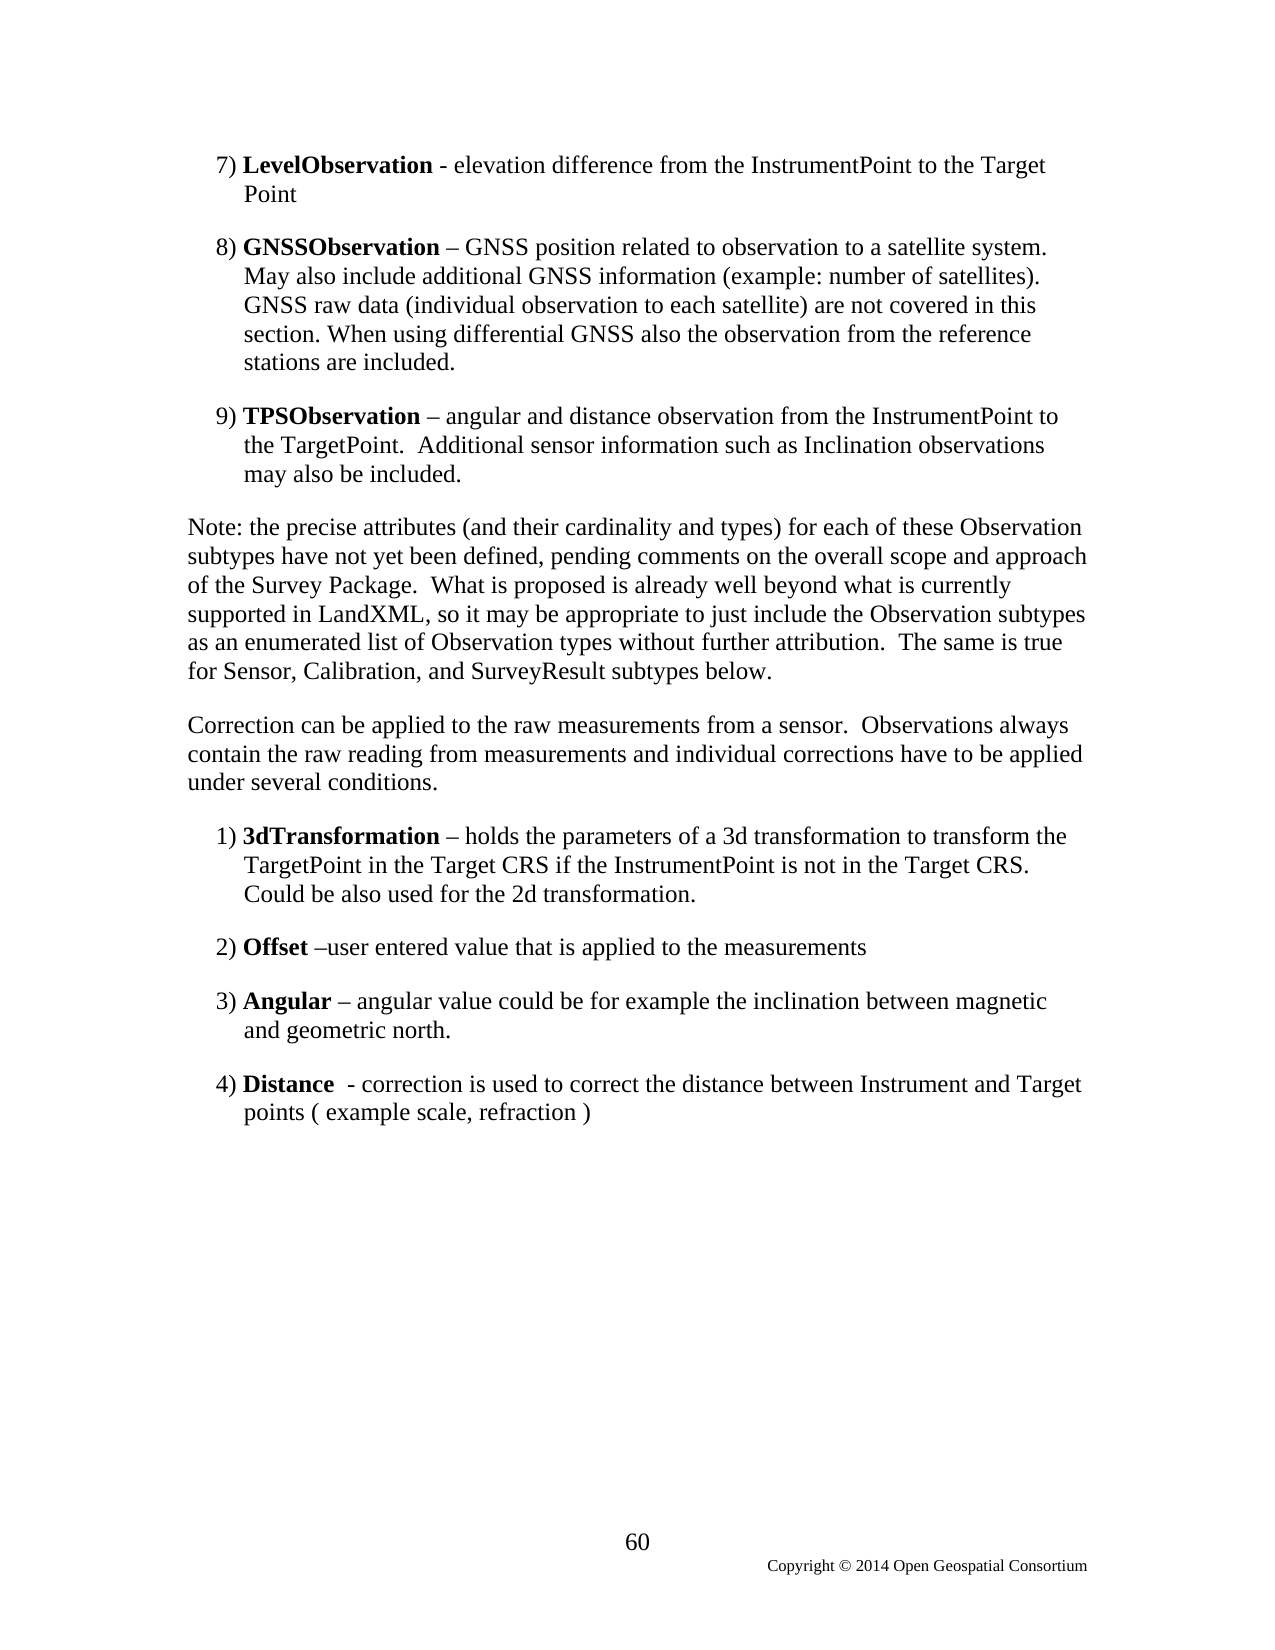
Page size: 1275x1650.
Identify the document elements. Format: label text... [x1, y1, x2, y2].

text 7) LevelObservation - elevation difference from the InstrumentPoint to the Target Point [216, 150, 1087, 207]
text 1) 3dTransformation – holds the parameters of a 3d transformation to transform the TargetPoint in the Target CRS if the InstrumentPoint is not in the Target CRS. Could be also used for the 2d transformation. [216, 821, 1087, 907]
text Correction can be applied to the raw measurements from a sensor. Observations always contain the raw reading from measurements and individual corrections have to be applied under several conditions. [187, 710, 1087, 796]
text 2) Offset –user entered value that is applied to the measurements [216, 932, 1087, 961]
text 9) TPSObservation – angular and distance observation from the InstrumentPoint to the TargetPoint. Additional sensor information such as Inclination observations may also be included. [216, 401, 1087, 487]
text 8) GNSSObservation – GNSS position related to observation to a satellite system. May also include additional GNSS information (example: number of satellites). GNSS raw data (individual observation to each satellite) are not covered in this section. When using differential GNSS also the observation from the reference stations are included. [216, 232, 1087, 376]
text 4) Distance - correction is used to correct the distance between Instrument and Target points ( example scale, refraction ) [216, 1069, 1087, 1126]
text 3) Angular – angular value could be for example the inclination between magnetic and geometric north. [216, 986, 1087, 1044]
text Note: the precise attributes (and their cardinality and types) for each of these Observation subtypes have not yet been defined, pending comments on the overall scope and approach of the Survey Package. What is proposed is already well beyond what is currently supported in LandXML, so it may be appropriate to just include the Observation subtypes as an enumerated list of Observation types without further attribution. The same is true for Sensor, Calibration, and SurveyResult subtypes below. [187, 512, 1087, 685]
